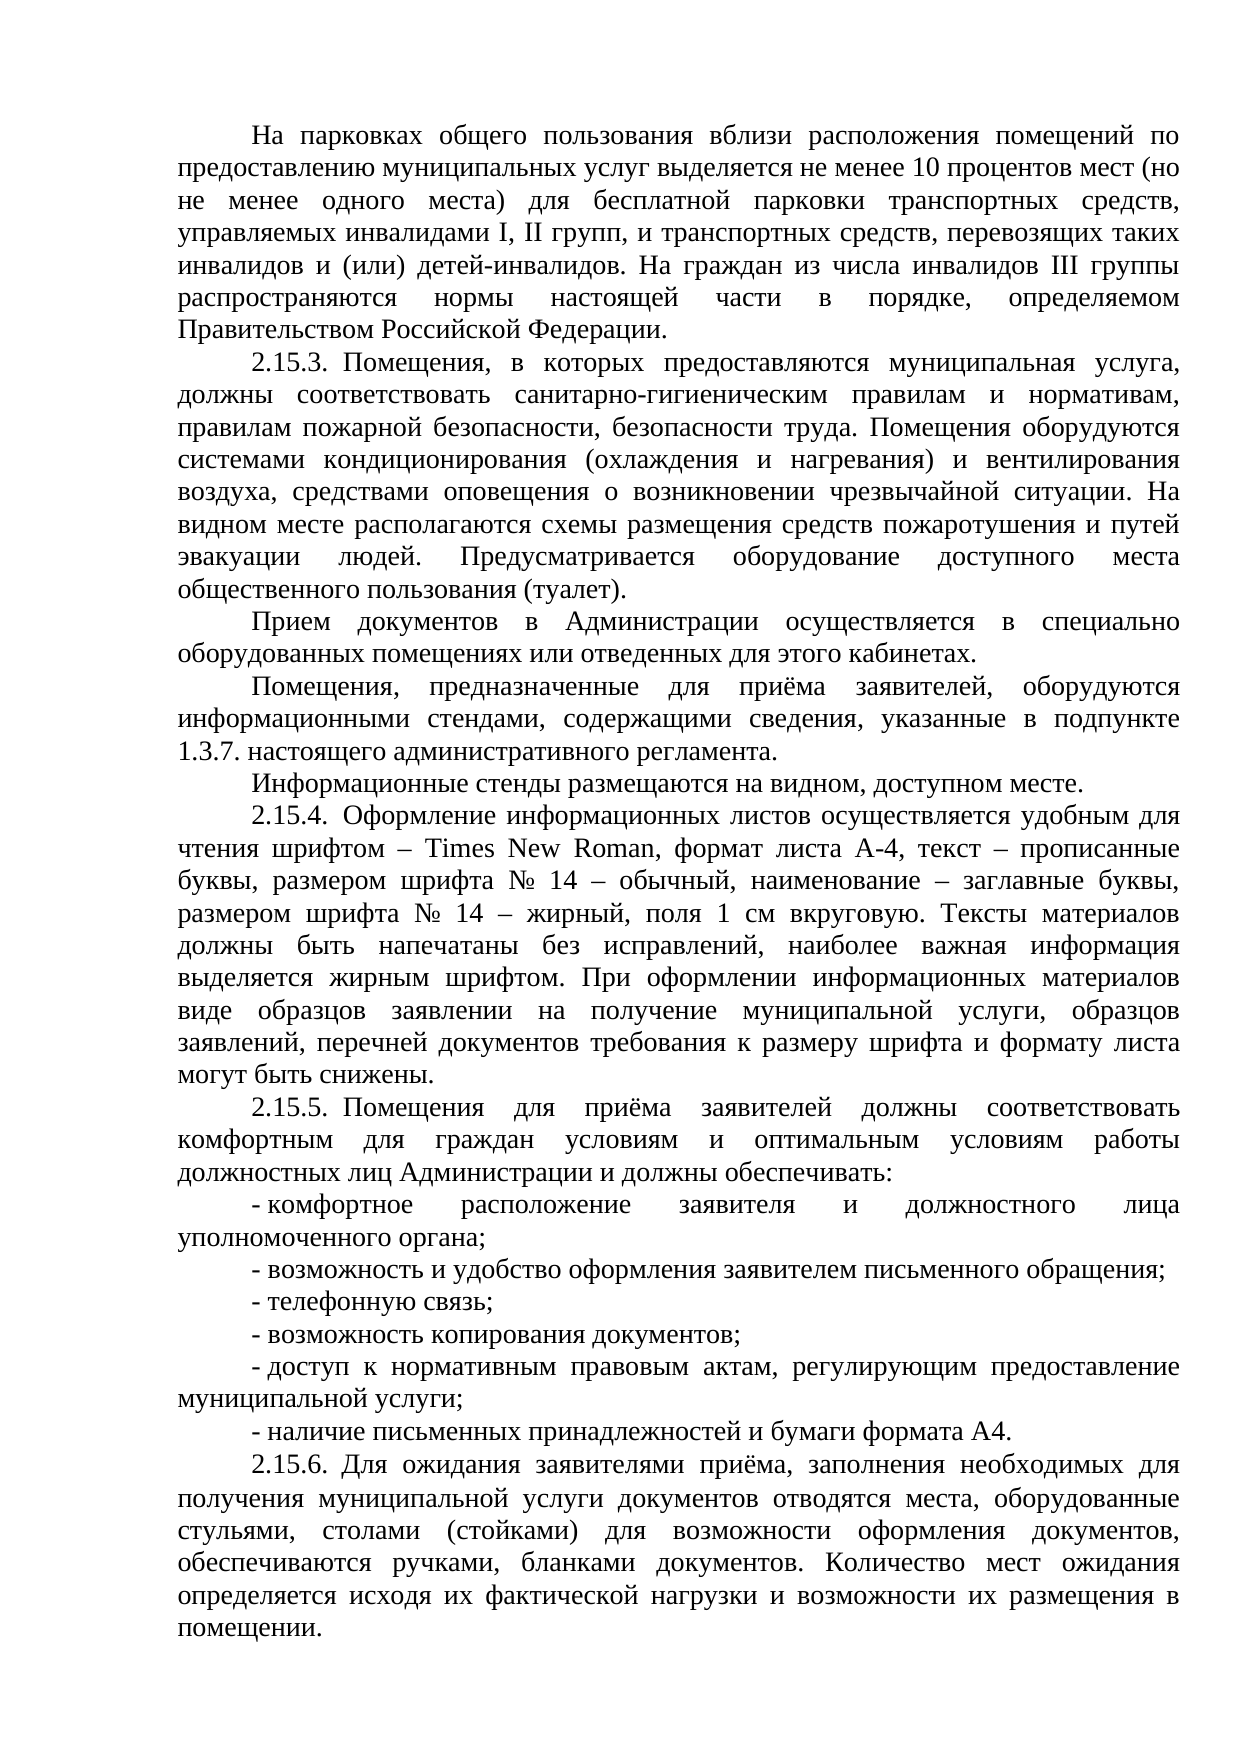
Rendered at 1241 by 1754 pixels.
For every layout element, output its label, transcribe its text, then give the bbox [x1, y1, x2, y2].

text Информационные стенды размещаются на видном, доступном месте. [177, 766, 1181, 798]
text - возможность копирования документов; [177, 1317, 1181, 1349]
text 2.15.5. Помещения для приёма заявителей должны соответствовать комфортным для граждан условиям и оптимальным условиям работы должностных лиц Администрации и должны обеспечивать: [177, 1090, 1181, 1187]
text - наличие письменных принадлежностей и бумаги формата А4. [177, 1414, 1181, 1446]
text Помещения, предназначенные для приёма заявителей, оборудуются информационными стендами, содержащими сведения, указанные в подпункте 1.3.7. настоящего административного регламента. [177, 669, 1181, 766]
text На парковках общего пользования вблизи расположения помещений по предоставлению муниципальных услуг выделяется не менее 10 процентов мест (но не менее одного места) для бесплатной парковки транспортных средств, управляемых инвалидами I, II групп, и транспортных средств, перевозящих таких инвалидов и (или) детей-инвалидов. На граждан из числа инвалидов III группы распространяются нормы настоящей части в порядке, определяемом Правительством Российской Федерации. [177, 118, 1181, 345]
text - доступ к нормативным правовым актам, регулирующим предоставление муниципальной услуги; [177, 1349, 1181, 1414]
text - возможность и удобство оформления заявителем письменного обращения; [177, 1252, 1181, 1284]
text 2.15.6. Для ожидания заявителями приёма, заполнения необходимых для получения муниципальной услуги документов отводятся места, оборудованные стульями, столами (стойками) для возможности оформления документов, обеспечиваются ручками, бланками документов. Количество мест ожидания определяется исходя их фактической нагрузки и возможности их размещения в помещении. [177, 1446, 1181, 1643]
text Прием документов в Администрации осуществляется в специально оборудованных помещениях или отведенных для этого кабинетах. [177, 604, 1181, 669]
text 2.15.4. Оформление информационных листов осуществляется удобным для чтения шрифтом – Times New Roman, формат листа А-4, текст – прописанные буквы, размером шрифта № 14 – обычный, наименование – заглавные буквы, размером шрифта № 14 – жирный, поля 1 см вкруговую. Тексты материалов должны быть напечатаны без исправлений, наиболее важная информация выделяется жирным шрифтом. При оформлении информационных материалов виде образцов заявлении на получение муниципальной услуги, образцов заявлений, перечней документов требования к размеру шрифта и формату листа могут быть снижены. [177, 798, 1181, 1090]
text 2.15.3. Помещения, в которых предоставляются муниципальная услуга, должны соответствовать санитарно-гигиеническим правилам и нормативам, правилам пожарной безопасности, безопасности труда. Помещения оборудуются системами кондиционирования (охлаждения и нагревания) и вентилирования воздуха, средствами оповещения о возникновении чрезвычайной ситуации. На видном месте располагаются схемы размещения средств пожаротушения и путей эвакуации людей. Предусматривается оборудование доступного места общественного пользования (туалет). [177, 345, 1181, 604]
text - комфортное расположение заявителя и должностного лица уполномоченного органа; [177, 1187, 1181, 1252]
text - телефонную связь; [177, 1284, 1181, 1317]
